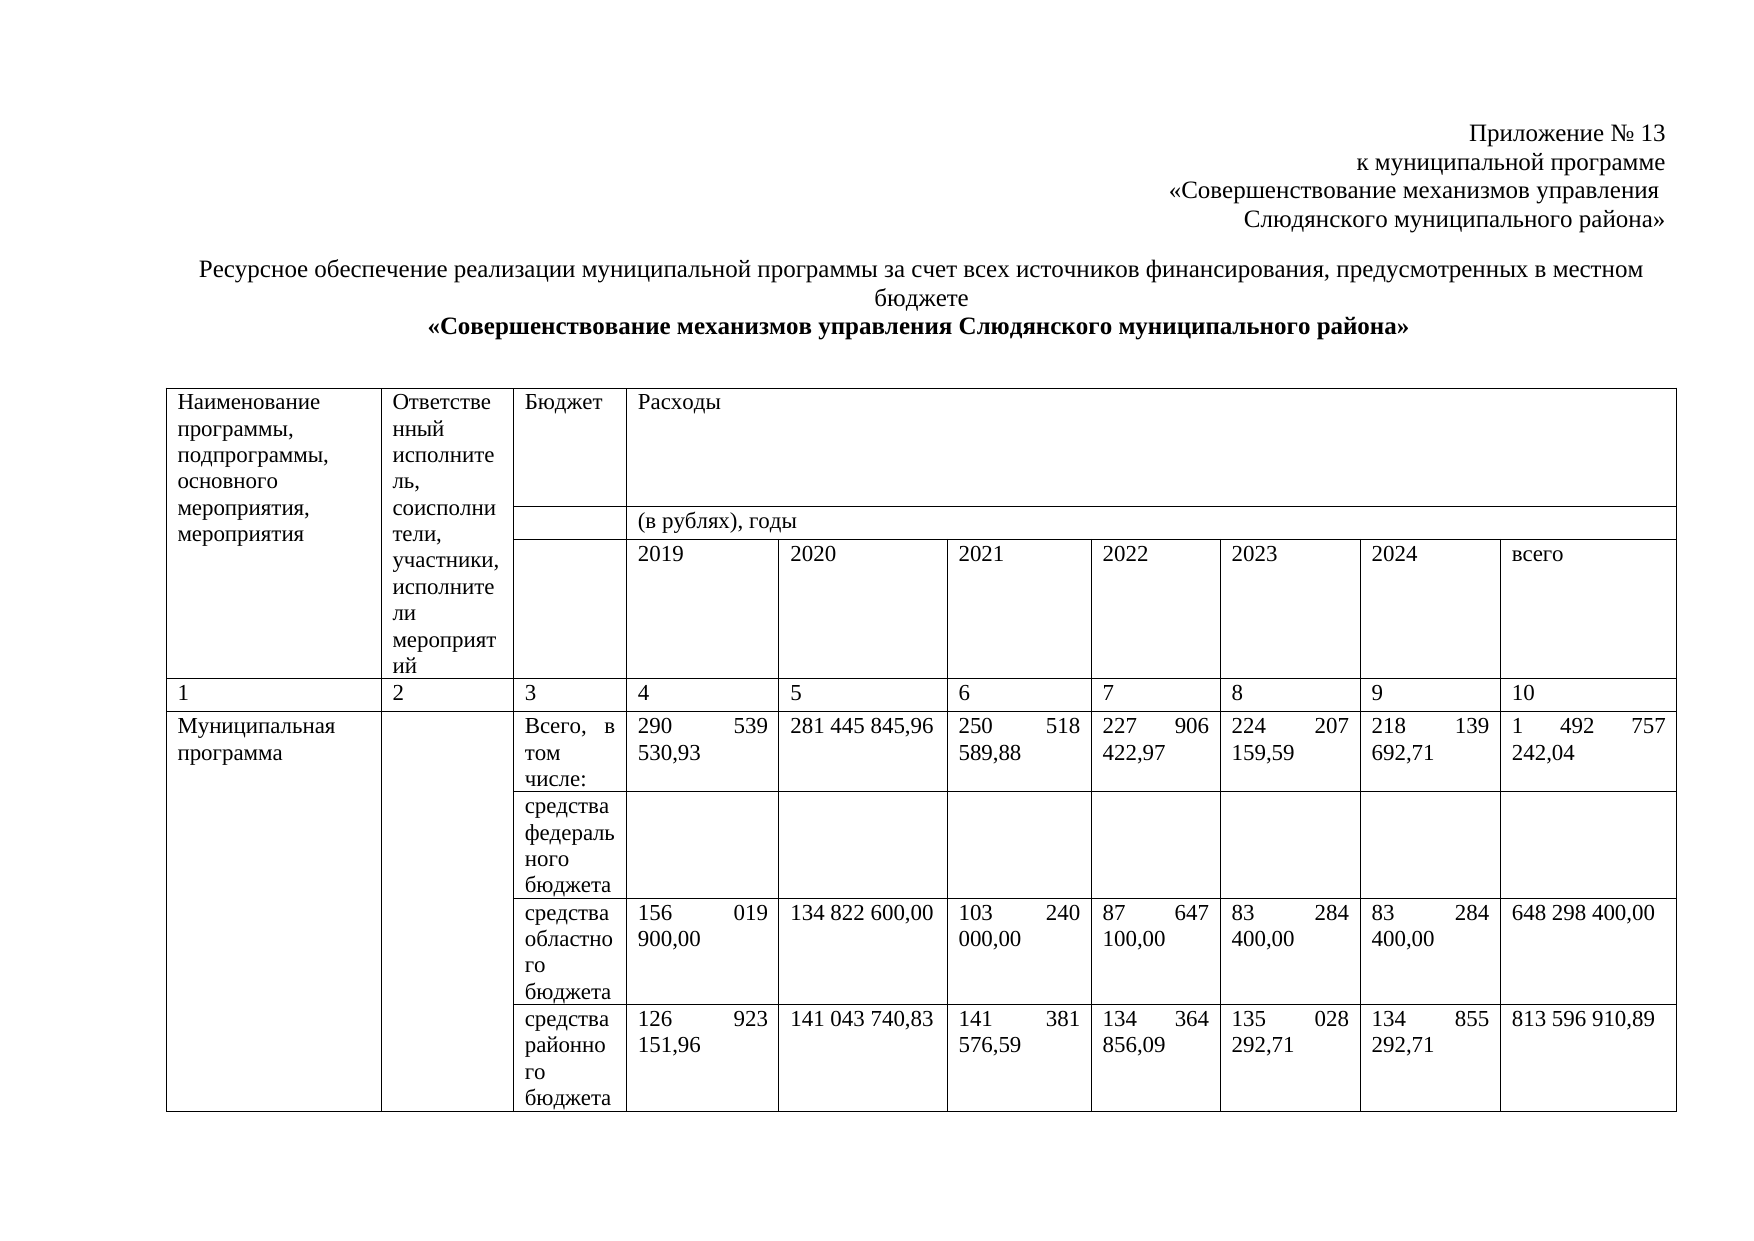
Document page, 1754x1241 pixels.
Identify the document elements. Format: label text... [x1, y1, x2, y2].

table_cell 1 [167, 679, 381, 711]
table_cell [1361, 792, 1500, 898]
table_cell 134 855 292,71 [1361, 1005, 1500, 1111]
table_cell 3 [514, 679, 626, 711]
table_cell 5 [779, 679, 947, 711]
text Ресурсное обеспечение реализации муниципальной программы за счет всех источников финансирования, предусмотренных в местном бюджете «Совершенствование механизмов управления Слюдянского муниципального района» [177, 254, 1665, 340]
table_header Наименование программы, подпрограммы, основного мероприятия, мероприятия [167, 389, 381, 678]
table_cell 648 298 400,00 [1501, 899, 1676, 1004]
table_cell средства областного бюджета [514, 899, 626, 1004]
table_cell 2019 [627, 540, 778, 678]
table_cell 2020 [779, 540, 947, 678]
table_cell 135 028 292,71 [1221, 1005, 1360, 1111]
table_cell 134 822 600,00 [779, 899, 947, 1004]
table_cell [1221, 792, 1360, 898]
table_header Расходы [627, 389, 1676, 506]
table_cell 8 [1221, 679, 1360, 711]
table_cell 2024 [1361, 540, 1500, 678]
table_cell 4 [627, 679, 778, 711]
table_cell Муниципальная программа [167, 712, 381, 1111]
table_cell [1501, 792, 1676, 898]
table_cell [514, 507, 626, 539]
table_header Ответственный исполнитель, соисполнители, участники, исполнители мероприятий [382, 389, 513, 678]
table_cell 290 539 530,93 [627, 712, 778, 791]
table_cell 6 [948, 679, 1091, 711]
text Приложение № 13 к муниципальной программе «Совершенствование механизмов управления Слюдянского муниципального района» [177, 118, 1665, 233]
table_cell 156 019 900,00 [627, 899, 778, 1004]
table_cell 2021 [948, 540, 1091, 678]
table_cell 141 381 576,59 [948, 1005, 1091, 1111]
table_cell 1 492 757 242,04 [1501, 712, 1676, 791]
table_cell 227 906 422,97 [1092, 712, 1220, 791]
table_cell (в рублях), годы [627, 507, 1676, 539]
table_cell 126 923 151,96 [627, 1005, 778, 1111]
table_cell 250 518 589,88 [948, 712, 1091, 791]
table_cell 2023 [1221, 540, 1360, 678]
table_cell 87 647 100,00 [1092, 899, 1220, 1004]
table_cell 10 [1501, 679, 1676, 711]
table_cell средства районного бюджета [514, 1005, 626, 1111]
table_cell 9 [1361, 679, 1500, 711]
table_header Бюджет [514, 389, 626, 506]
table_cell всего [1501, 540, 1676, 678]
table_cell 141 043 740,83 [779, 1005, 947, 1111]
table_cell 2022 [1092, 540, 1220, 678]
table_cell [627, 792, 778, 898]
table_cell [948, 792, 1091, 898]
table_cell 218 139 692,71 [1361, 712, 1500, 791]
table_cell 83 284 400,00 [1361, 899, 1500, 1004]
table_cell [514, 540, 626, 678]
table_cell 2 [382, 679, 513, 711]
table_cell [1092, 792, 1220, 898]
table_cell Всего, в том числе: [514, 712, 626, 791]
table_cell средства федерального бюджета [514, 792, 626, 898]
table_cell 103 240 000,00 [948, 899, 1091, 1004]
table_cell [779, 792, 947, 898]
table_cell 224 207 159,59 [1221, 712, 1360, 791]
table_cell 813 596 910,89 [1501, 1005, 1676, 1111]
table_cell 281 445 845,96 [779, 712, 947, 791]
table_cell 7 [1092, 679, 1220, 711]
table_cell [382, 712, 513, 1111]
table_cell 134 364 856,09 [1092, 1005, 1220, 1111]
table_cell 83 284 400,00 [1221, 899, 1360, 1004]
